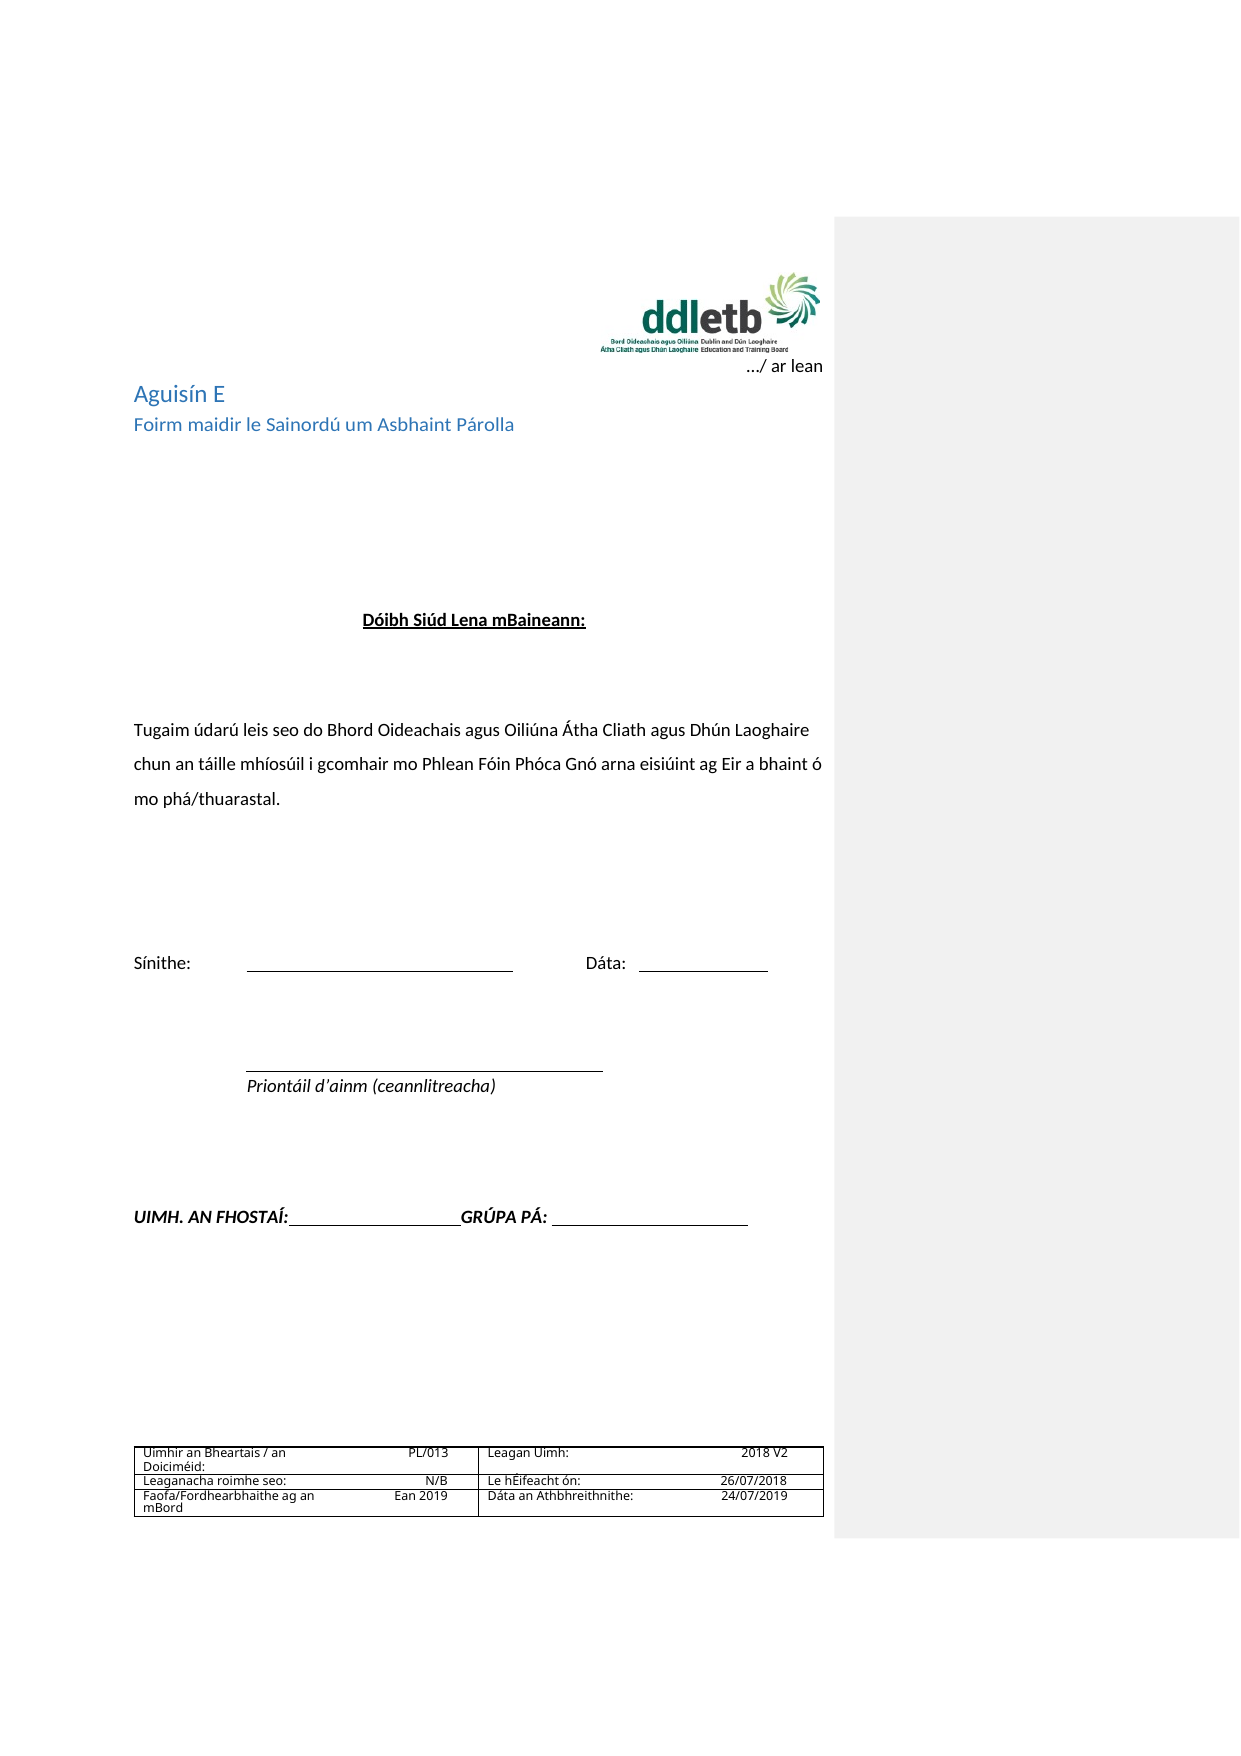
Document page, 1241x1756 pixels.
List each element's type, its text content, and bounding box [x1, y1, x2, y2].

table_cell Faofa/Fordhearbhaithe ag an mBord [135, 1490, 327, 1516]
table_header 2018 V2 [643, 1448, 823, 1473]
table_header Uimhir an Bheartais / an Doiciméid: [135, 1448, 327, 1473]
picture [600, 272, 820, 353]
table_cell Ean 2019 [328, 1490, 478, 1516]
subtitle Aguisín E [133, 378, 1240, 408]
table_cell 24/07/2019 [643, 1490, 823, 1516]
table_header Leagan Uimh: [479, 1448, 643, 1473]
text Sínithe: Dáta: [133, 952, 1240, 974]
text Dóibh Siúd Lena mBaineann: [362, 608, 1240, 631]
table_cell N/B [328, 1475, 478, 1488]
text Priontáil d’ainm (ceannlitreacha) [247, 1074, 1240, 1097]
table_header PL/013 [328, 1448, 478, 1473]
table_cell Leaganacha roimhe seo: [135, 1475, 327, 1488]
text UIMH. AN FHOSTAÍ: GRÚPA PÁ: [133, 1206, 1240, 1228]
text Tugaim údarú leis seo do Bhord Oideachais agus Oiliúna Átha Cliath agus Dhún Laoghaire chun an táille mhíosúil i gcomhair mo Phlean Fóin Phóca Gnó arna eisiúint ag Eir a bhaint ó mo phá/thuarastal. [133, 718, 824, 810]
subtitle Foirm maidir le Sainordú um Asbhaint Párolla [133, 412, 1240, 436]
table_cell 26/07/2018 [643, 1475, 823, 1488]
text …/ ar lean [743, 354, 826, 377]
table_cell Dáta an Athbhreithnithe: [479, 1490, 643, 1516]
table_cell Le hÉifeacht ón: [479, 1475, 643, 1488]
